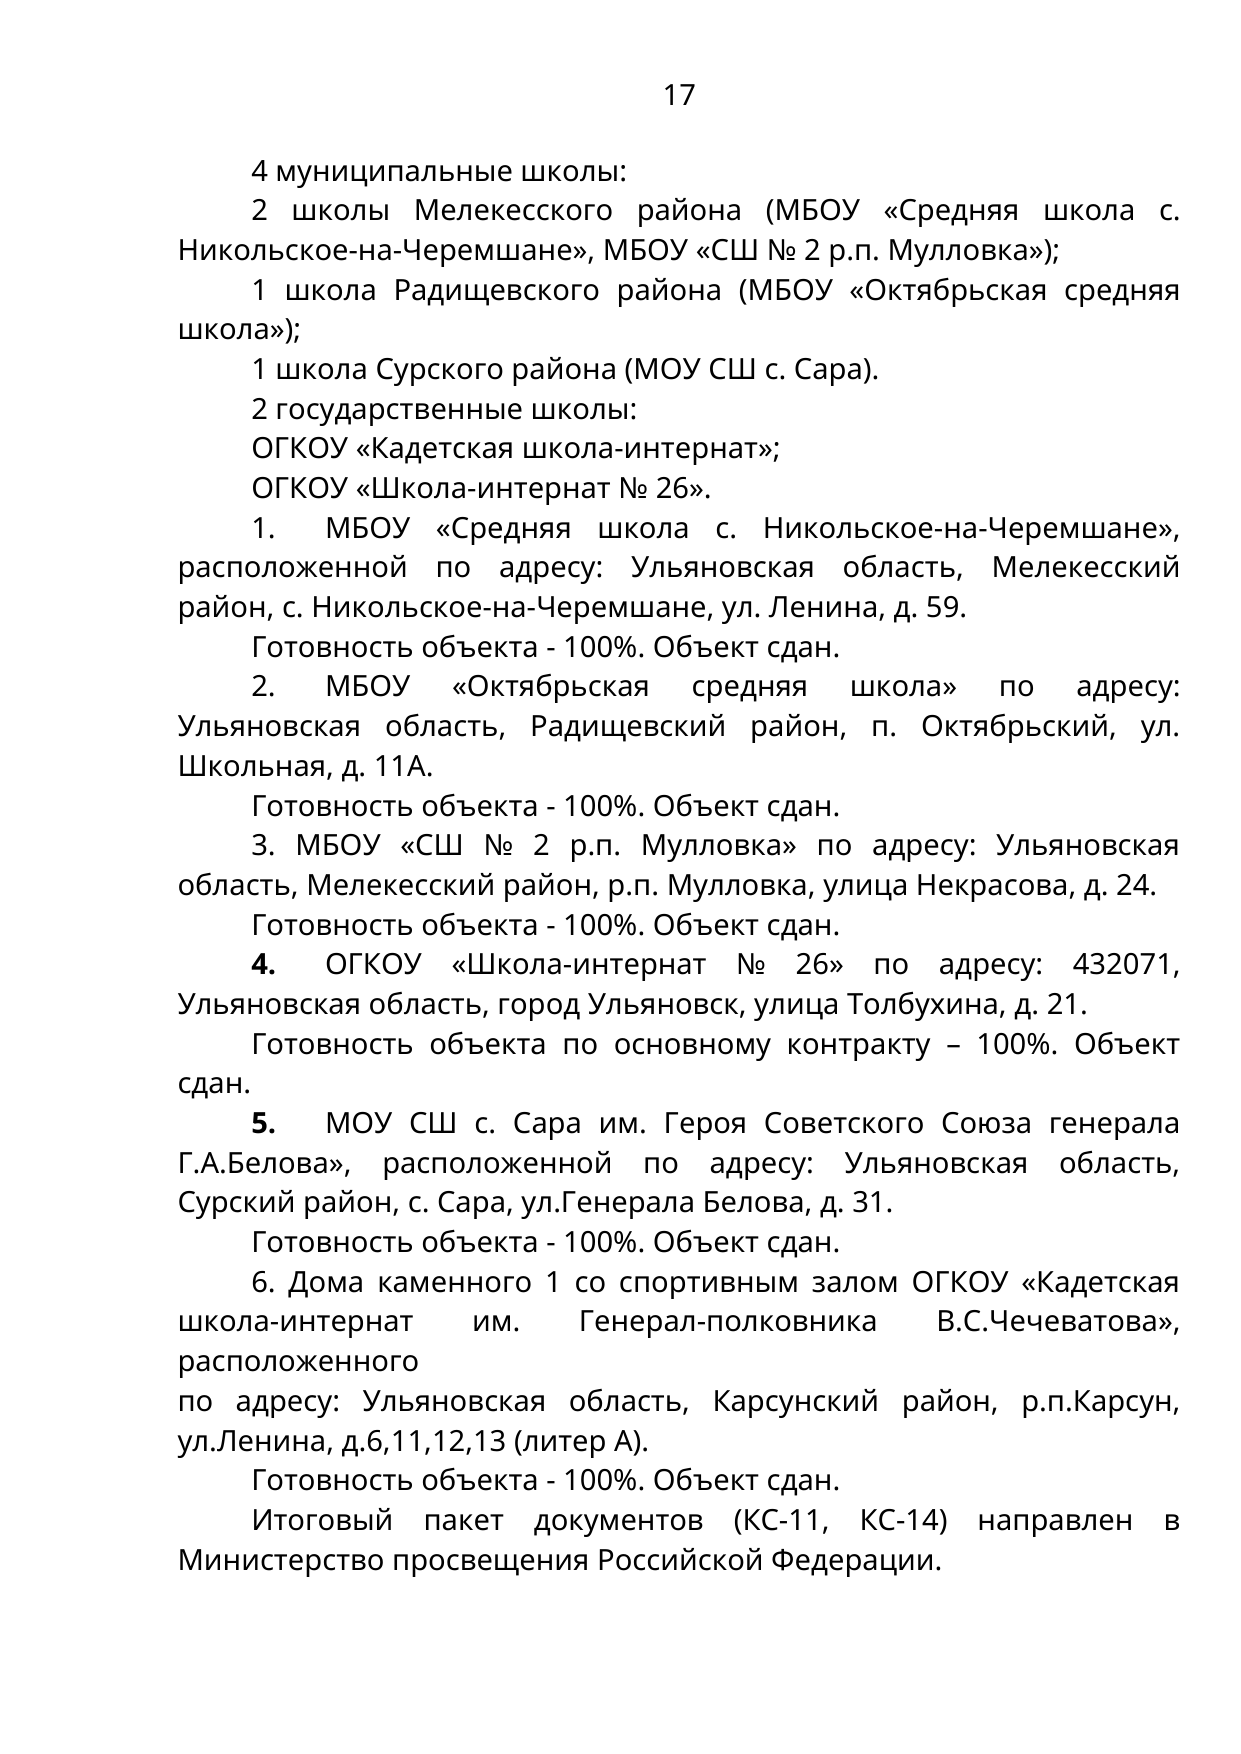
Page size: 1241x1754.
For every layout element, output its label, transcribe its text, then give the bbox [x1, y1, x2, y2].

text 1 школа Радищевского района (МБОУ «Октябрьская средняя школа»); [177, 269, 1181, 348]
text 4 муниципальные школы: [177, 150, 1181, 189]
list ОГКОУ «Школа-интернат № 26» по адресу: 432071, Ульяновская область, город Ульяновск, улица Толбухина, д. 21. [177, 943, 1181, 1023]
text Итоговый пакет документов (КС-11, КС-14) направлен в Министерство просвещения Российской Федерации. [177, 1499, 1181, 1578]
text 2 государственные школы: [177, 388, 1181, 428]
list МБОУ «Октябрьская средняя школа» по адресу: Ульяновская область, Радищевский район, п. Октябрьский, ул. Школьная, д. 11А. [177, 666, 1181, 785]
text ОГКОУ «Кадетская школа-интернат»; [177, 428, 1181, 467]
text 2 школы Мелекесского района (МБОУ «Средняя школа с. Никольское-на-Черемшане», МБОУ «СШ № 2 р.п. Мулловка»); [177, 189, 1181, 269]
list Готовность объекта - 100%. Объект сдан. [251, 785, 1181, 824]
list МОУ СШ с. Сара им. Героя Советского Союза генерала Г.А.Белова», расположенной по адресу: Ульяновская область, Сурский район, с. Сара, ул.Генерала Белова, д. 31. [177, 1102, 1181, 1221]
text Готовность объекта - 100%. Объект сдан. [177, 1221, 1181, 1261]
text Готовность объекта - 100%. Объект сдан. [177, 1459, 1181, 1499]
text Готовность объекта по основному контракту – 100%. Объект сдан. [177, 1023, 1181, 1102]
text 1 школа Сурского района (МОУ СШ с. Сара). [177, 348, 1181, 388]
list МБОУ «Средняя школа с. Никольское-на-Черемшане», расположенной по адресу: Ульяновская область, Мелекесский район, с. Никольское-на-Черемшане, ул. Ленина, д. 59. [177, 507, 1181, 626]
text Готовность объекта - 100%. Объект сдан. [177, 904, 1181, 943]
text 6. Дома каменного 1 со спортивным залом ОГКОУ «Кадетская школа-интернат им. Генерал-полковника В.С.Чечеватова», расположенного по адресу: Ульяновская область, Карсунский район, р.п.Карсун, ул.Ленина, д.6,11,12,13 (литер А). [177, 1261, 1181, 1459]
text Готовность объекта - 100%. Объект сдан. [177, 626, 1181, 666]
text ОГКОУ «Школа-интернат № 26». [177, 467, 1181, 507]
text 3. МБОУ «СШ № 2 р.п. Мулловка» по адресу: Ульяновская область, Мелекесский район, р.п. Мулловка, улица Некрасова, д. 24. [177, 824, 1181, 904]
